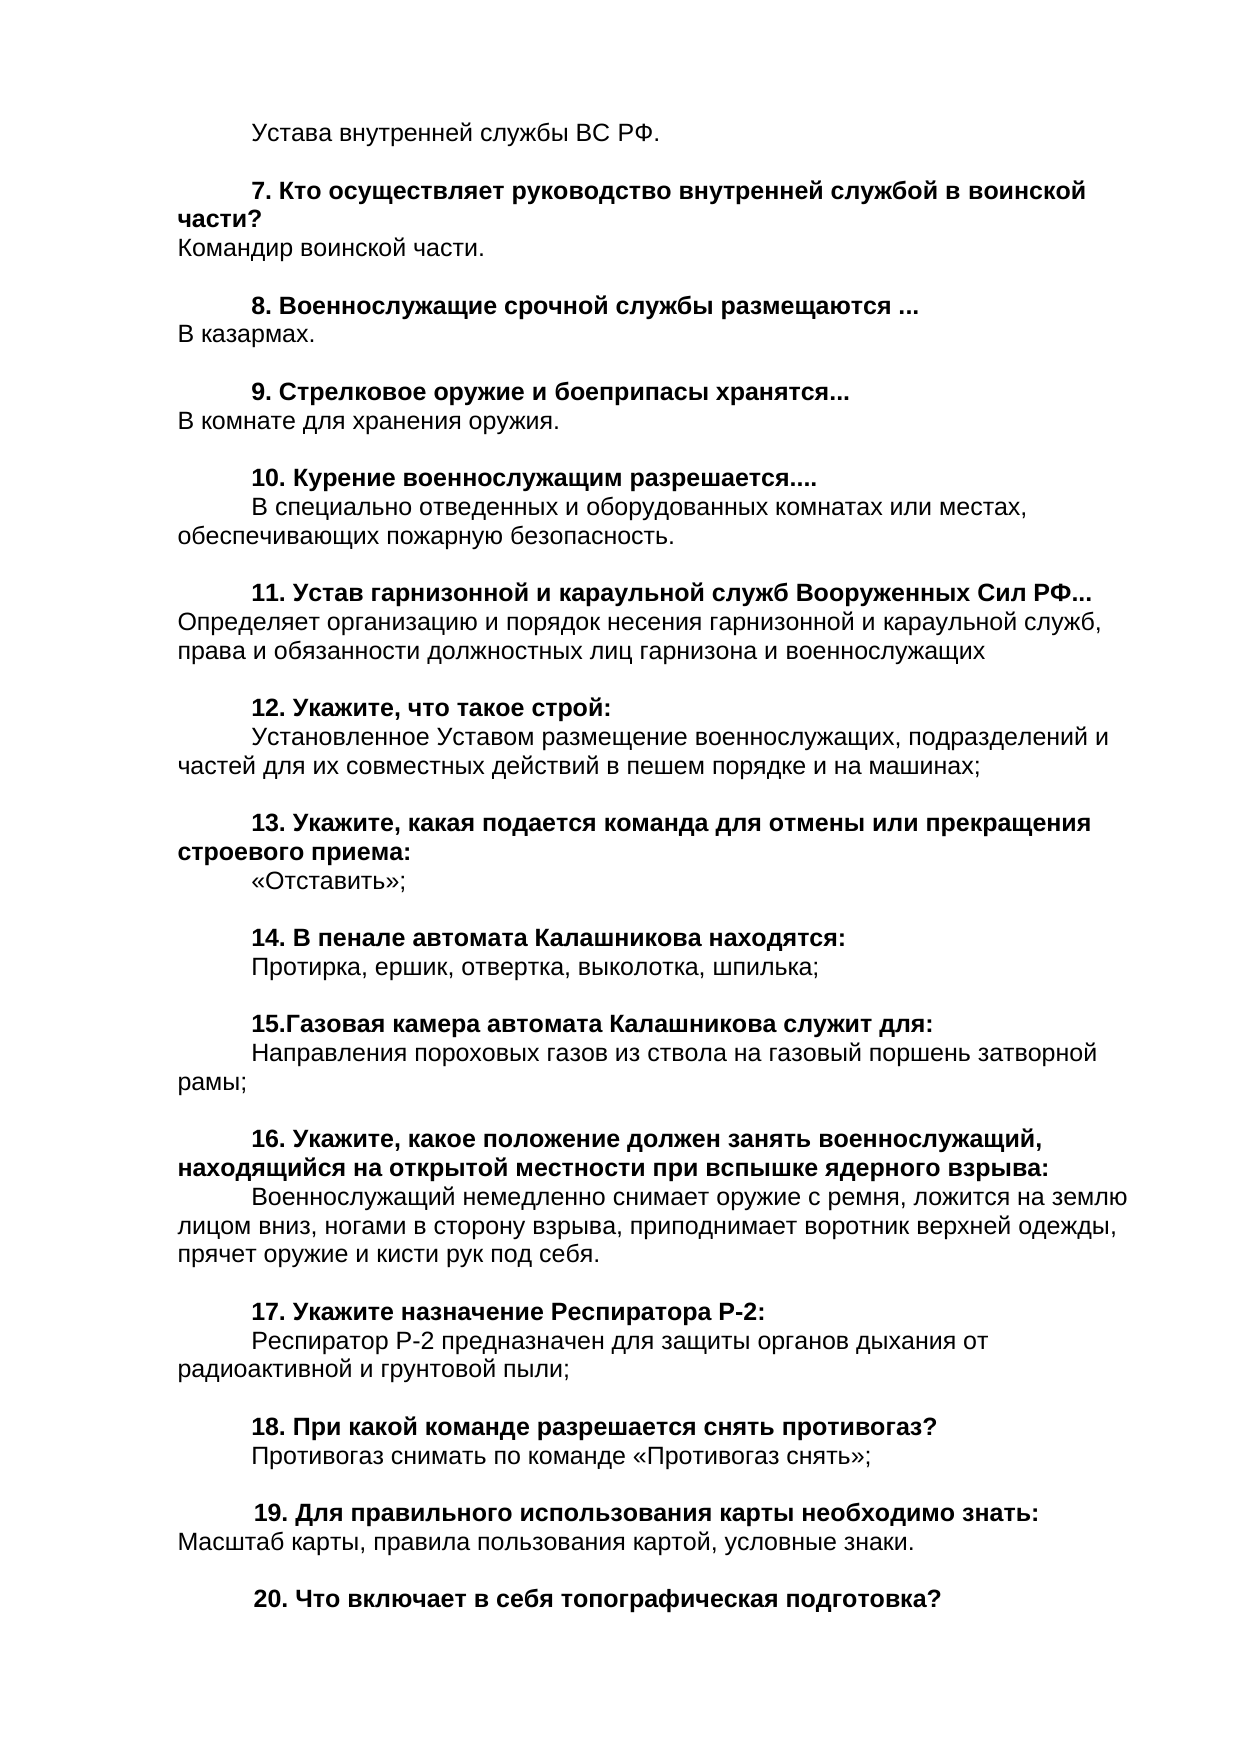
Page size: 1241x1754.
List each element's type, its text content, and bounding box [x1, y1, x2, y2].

text Установленное Уставом размещение военнослужащих, подразделений и частей для их совместных действий в пешем порядке и на машинах; [177, 722, 1152, 779]
text 7. Кто осуществляет руководство внутренней службой в воинской части? Командир воинской части. [177, 176, 1152, 291]
text 17. Укажите назначение Респиратора Р-2: [177, 1297, 1152, 1326]
text 11. Устав гарнизонной и караульной служб Вооруженных Сил РФ... Определяет организацию и порядок несения гарнизонной и караульной служб, права и обязанности должностных лиц гарнизона и военнослужащих [177, 578, 1152, 693]
text Респиратор Р-2 предназначен для защиты органов дыхания от радиоактивной и грунтовой пыли; [177, 1326, 1152, 1383]
text В специально отведенных и оборудованных комнатах или местах, обеспечивающих пожарную безопасность. [177, 492, 1152, 578]
text 19. Для правильного использования карты необходимо знать: [177, 1498, 1152, 1527]
text «Отставить»; [177, 866, 1152, 894]
text 14. В пенале автомата Калашникова находятся: [177, 923, 1152, 952]
text 10. Курение военнослужащим разрешается.... [177, 463, 1152, 492]
text 20. Что включает в себя топографическая подготовка? [177, 1584, 1152, 1613]
text 16. Укажите, какое положение должен занять военнослужащий, находящийся на открытой местности при вспышке ядерного взрыва: [177, 1124, 1152, 1182]
text 18. При какой команде разрешается снять противогаз? [177, 1412, 1152, 1441]
text 12. Укажите, что такое строй: [177, 693, 1152, 722]
text Военнослужащий немедленно снимает оружие с ремня, ложится на землю лицом вниз, ногами в сторону взрыва, приподнимает воротник верхней одежды, прячет оружие и кисти рук под себя. [177, 1182, 1152, 1268]
text Масштаб карты, правила пользования картой, условные знаки. [177, 1527, 1152, 1556]
text Протирка, ершик, отвертка, выколотка, шпилька; [177, 952, 1152, 981]
text 8. Военнослужащие срочной службы размещаются ... В казармах. [177, 291, 1152, 377]
text Устава внутренней службы ВС РФ. [177, 118, 1152, 176]
text 9. Стрелковое оружие и боеприпасы хранятся... В комнате для хранения оружия. [177, 377, 1152, 434]
text 15.Газовая камера автомата Калашникова служит для: [177, 1009, 1152, 1038]
text 13. Укажите, какая подается команда для отмены или прекращения строевого приема: [177, 808, 1152, 866]
text Направления пороховых газов из ствола на газовый поршень затворной рамы; [177, 1038, 1152, 1096]
text Противогаз снимать по команде «Противогаз снять»; [177, 1441, 1152, 1469]
